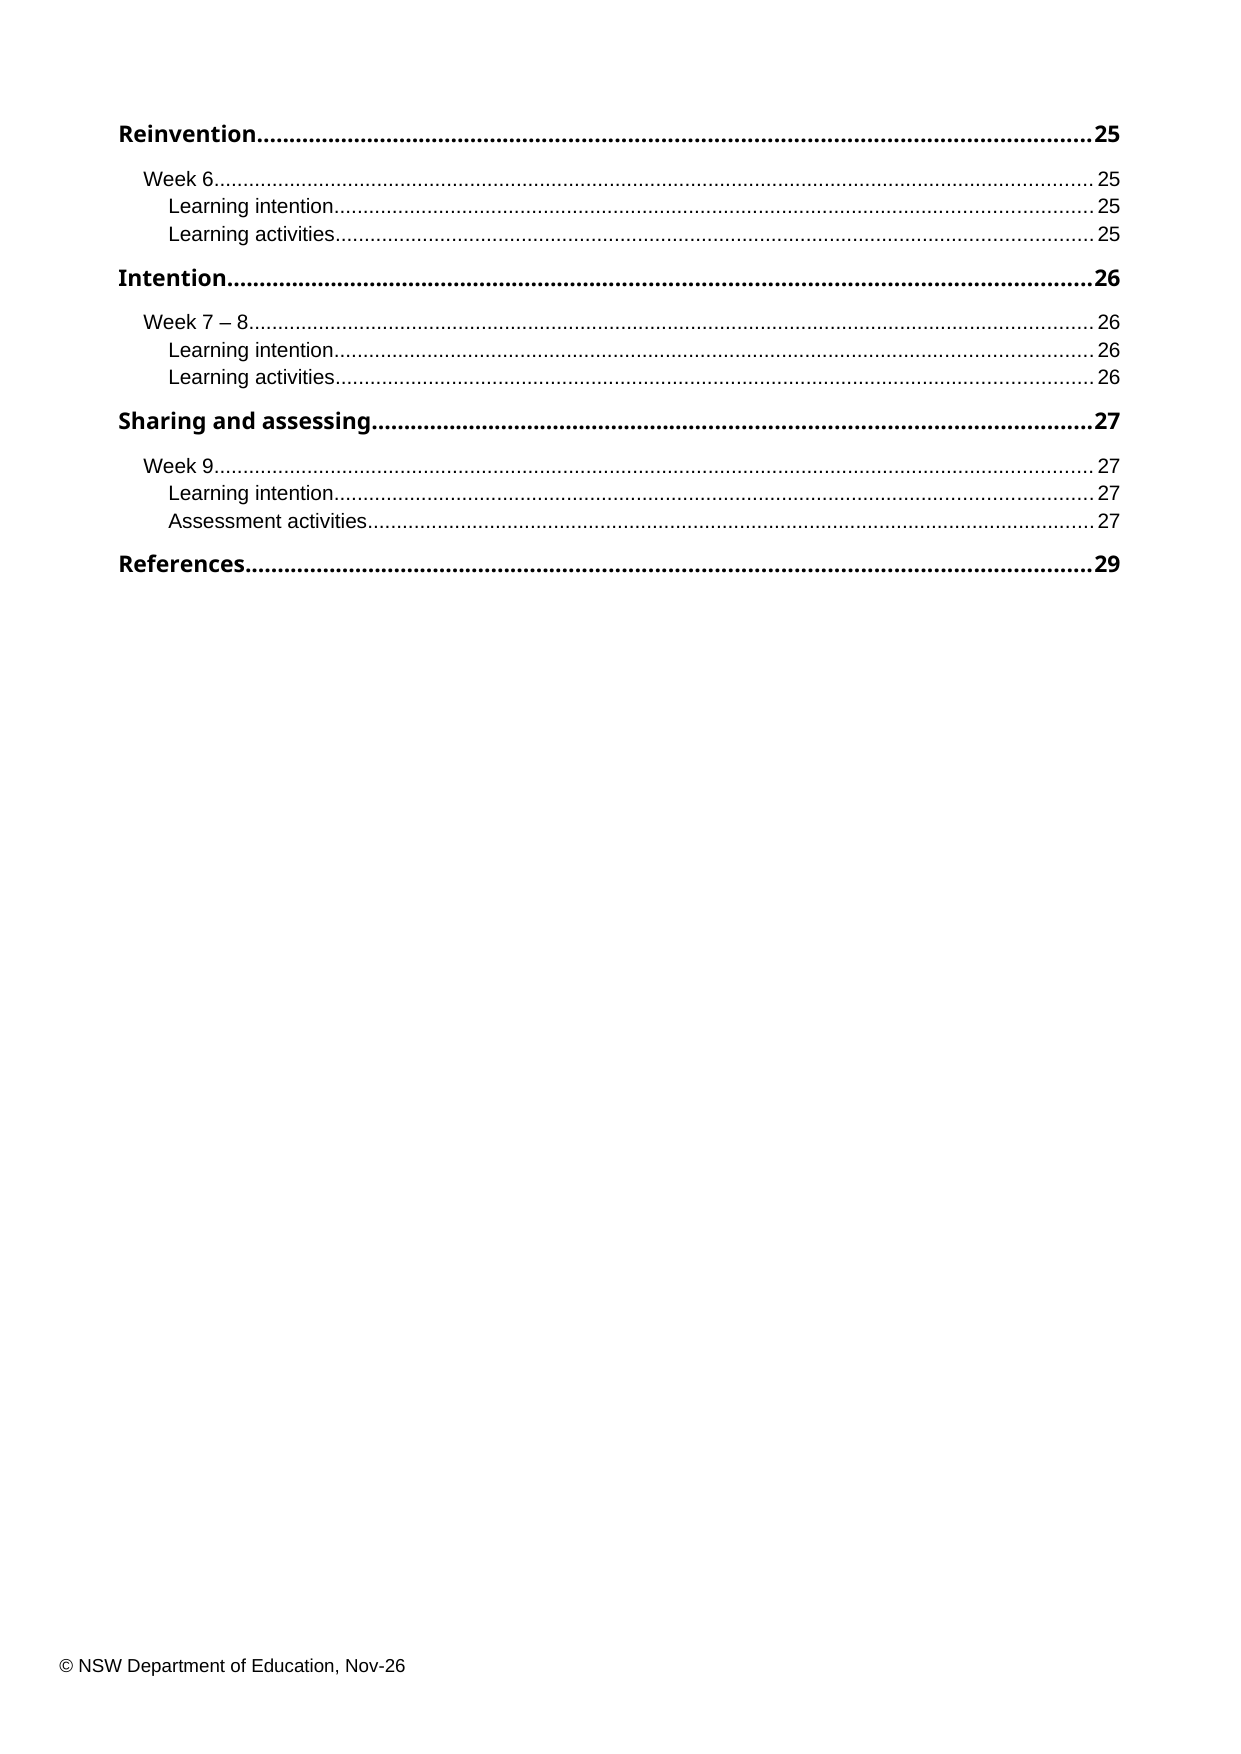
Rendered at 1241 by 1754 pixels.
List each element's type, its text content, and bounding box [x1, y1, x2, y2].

text References 29 [118, 548, 1122, 580]
text Week 6 25 [143, 167, 1122, 191]
text Reinvention 25 [118, 118, 1122, 149]
text Assessment activities 27 [168, 508, 1122, 532]
text Learning activities 26 [168, 365, 1122, 389]
text Week 9 27 [143, 453, 1122, 477]
text Sharing and assessing 27 [118, 405, 1122, 436]
text Intention 26 [118, 262, 1122, 293]
text Learning intention 26 [168, 337, 1122, 361]
text Learning activities 25 [168, 222, 1122, 246]
text Week 7 – 8 26 [143, 310, 1122, 334]
text Learning intention 27 [168, 481, 1122, 505]
text Learning intention 25 [168, 194, 1122, 218]
